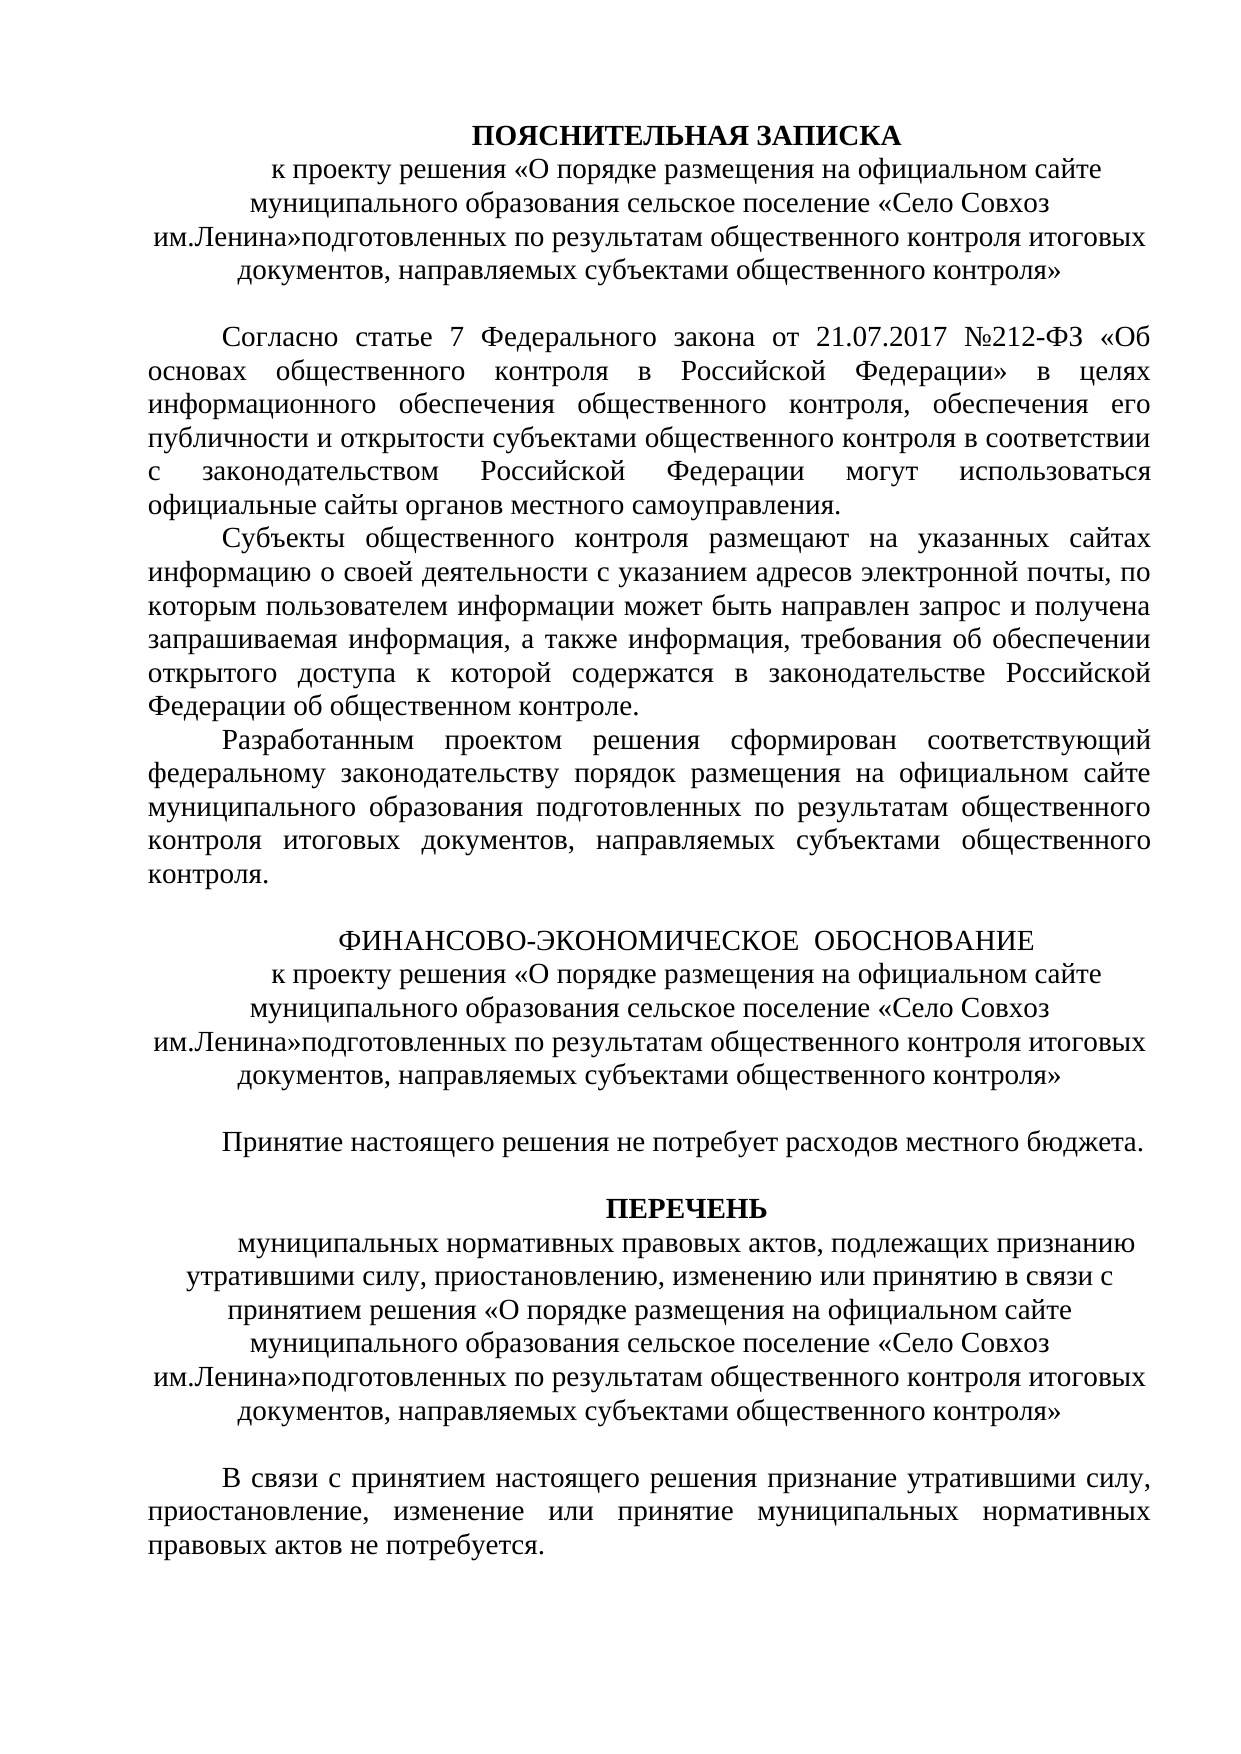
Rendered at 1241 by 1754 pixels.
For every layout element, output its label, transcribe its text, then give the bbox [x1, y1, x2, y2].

text муниципальных нормативных правовых актов, подлежащих признанию утратившими силу, приостановлению, изменению или принятию в связи с принятием решения «О порядке размещения на официальном сайте муниципального образования сельское поселение «Село Совхоз им.Ленина»подготовленных по результатам общественного контроля итоговых документов, направляемых субъектами общественного контроля» [148, 1225, 1152, 1426]
text к проекту решения «О порядке размещения на официальном сайте муниципального образования сельское поселение «Село Совхоз им.Ленина»подготовленных по результатам общественного контроля итоговых документов, направляемых субъектами общественного контроля» [148, 152, 1152, 286]
text ПЕРЕЧЕНЬ [148, 1191, 1152, 1225]
text Согласно статье 7 Федерального закона от 21.07.2017 №212-ФЗ «Об основах общественного контроля в Российской Федерации» в целях информационного обеспечения общественного контроля, обеспечения его публичности и открытости субъектами общественного контроля в соответствии с законодательством Российской Федерации могут использоваться официальные сайты органов местного самоуправления. [148, 319, 1152, 521]
text ПОЯСНИТЕЛЬНАЯ ЗАПИСКА [148, 118, 1152, 152]
text к проекту решения «О порядке размещения на официальном сайте муниципального образования сельское поселение «Село Совхоз им.Ленина»подготовленных по результатам общественного контроля итоговых документов, направляемых субъектами общественного контроля» [148, 957, 1152, 1091]
text В связи с принятием настоящего решения признание утратившими силу, приостановление, изменение или принятие муниципальных нормативных правовых актов не потребуется. [148, 1460, 1152, 1560]
text Принятие настоящего решения не потребует расходов местного бюджета. [148, 1124, 1152, 1158]
text Субъекты общественного контроля размещают на указанных сайтах информацию о своей деятельности с указанием адресов электронной почты, по которым пользователем информации может быть направлен запрос и получена запрашиваемая информация, а также информация, требования об обеспечении открытого доступа к которой содержатся в законодательстве Российской Федерации об общественном контроле. [148, 521, 1152, 722]
text Разработанным проектом решения сформирован соответствующий федеральному законодательству порядок размещения на официальном сайте муниципального образования подготовленных по результатам общественного контроля итоговых документов, направляемых субъектами общественного контроля. [148, 722, 1152, 889]
text ФИНАНСОВО-ЭКОНОМИЧЕСКОЕ ОБОСНОВАНИЕ [148, 923, 1152, 957]
